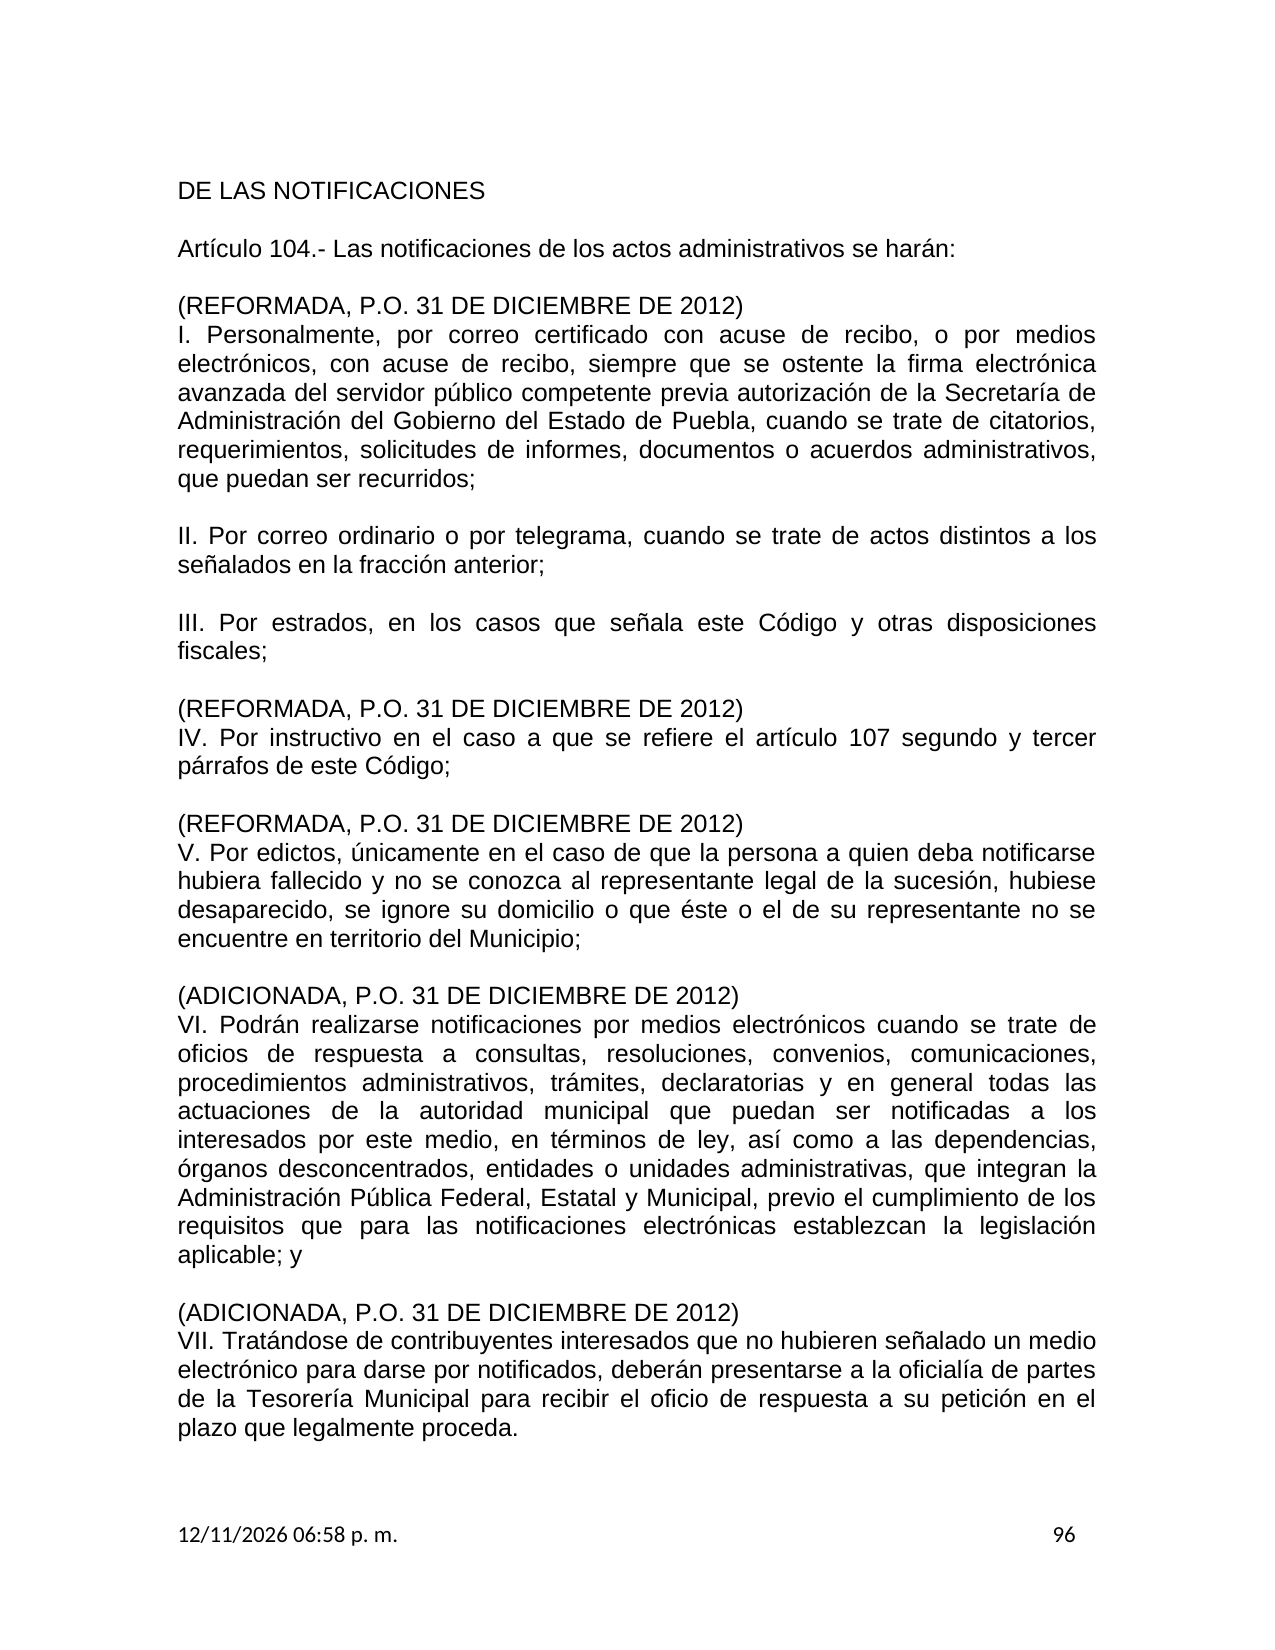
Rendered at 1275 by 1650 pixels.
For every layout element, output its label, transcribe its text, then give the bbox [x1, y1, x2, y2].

text (ADICIONADA, P.O. 31 DE DICIEMBRE DE 2012) [177, 1298, 1098, 1326]
text III. Por estrados, en los casos que señala este Código y otras disposiciones fiscales; [177, 608, 1098, 665]
text V. Por edictos, únicamente en el caso de que la persona a quien deba notificarse hubiera fallecido y no se conozca al representante legal de la sucesión, hubiese desaparecido, se ignore su domicilio o que éste o el de su representante no se encuentre en territorio del Municipio; [177, 838, 1098, 953]
text DE LAS NOTIFICACIONES [177, 176, 1098, 205]
text VI. Podrán realizarse notificaciones por medios electrónicos cuando se trate de oficios de respuesta a consultas, resoluciones, convenios, comunicaciones, procedimientos administrativos, trámites, declaratorias y en general todas las actuaciones de la autoridad municipal que puedan ser notificadas a los interesados por este medio, en términos de ley, así como a las dependencias, órganos desconcentrados, entidades o unidades administrativas, que integran la Administración Pública Federal, Estatal y Municipal, previo el cumplimiento de los requisitos que para las notificaciones electrónicas establezcan la legislación aplicable; y [177, 1010, 1098, 1269]
text VII. Tratándose de contribuyentes interesados que no hubieren señalado un medio electrónico para darse por notificados, deberán presentarse a la oficialía de partes de la Tesorería Municipal para recibir el oficio de respuesta a su petición en el plazo que legalmente proceda. [177, 1326, 1098, 1441]
text (REFORMADA, P.O. 31 DE DICIEMBRE DE 2012) [177, 809, 1098, 838]
text Artículo 104.- Las notificaciones de los actos administrativos se harán: [177, 234, 1098, 263]
text (ADICIONADA, P.O. 31 DE DICIEMBRE DE 2012) [177, 981, 1098, 1010]
text IV. Por instructivo en el caso a que se refiere el artículo 107 segundo y tercer párrafos de este Código; [177, 723, 1098, 780]
text II. Por correo ordinario o por telegrama, cuando se trate de actos distintos a los señalados en la fracción anterior; [177, 521, 1098, 579]
text (REFORMADA, P.O. 31 DE DICIEMBRE DE 2012) [177, 291, 1098, 320]
text (REFORMADA, P.O. 31 DE DICIEMBRE DE 2012) [177, 694, 1098, 723]
text I. Personalmente, por correo certificado con acuse de recibo, o por medios electrónicos, con acuse de recibo, siempre que se ostente la firma electrónica avanzada del servidor público competente previa autorización de la Secretaría de Administración del Gobierno del Estado de Puebla, cuando se trate de citatorios, requerimientos, solicitudes de informes, documentos o acuerdos administrativos, que puedan ser recurridos; [177, 320, 1098, 493]
